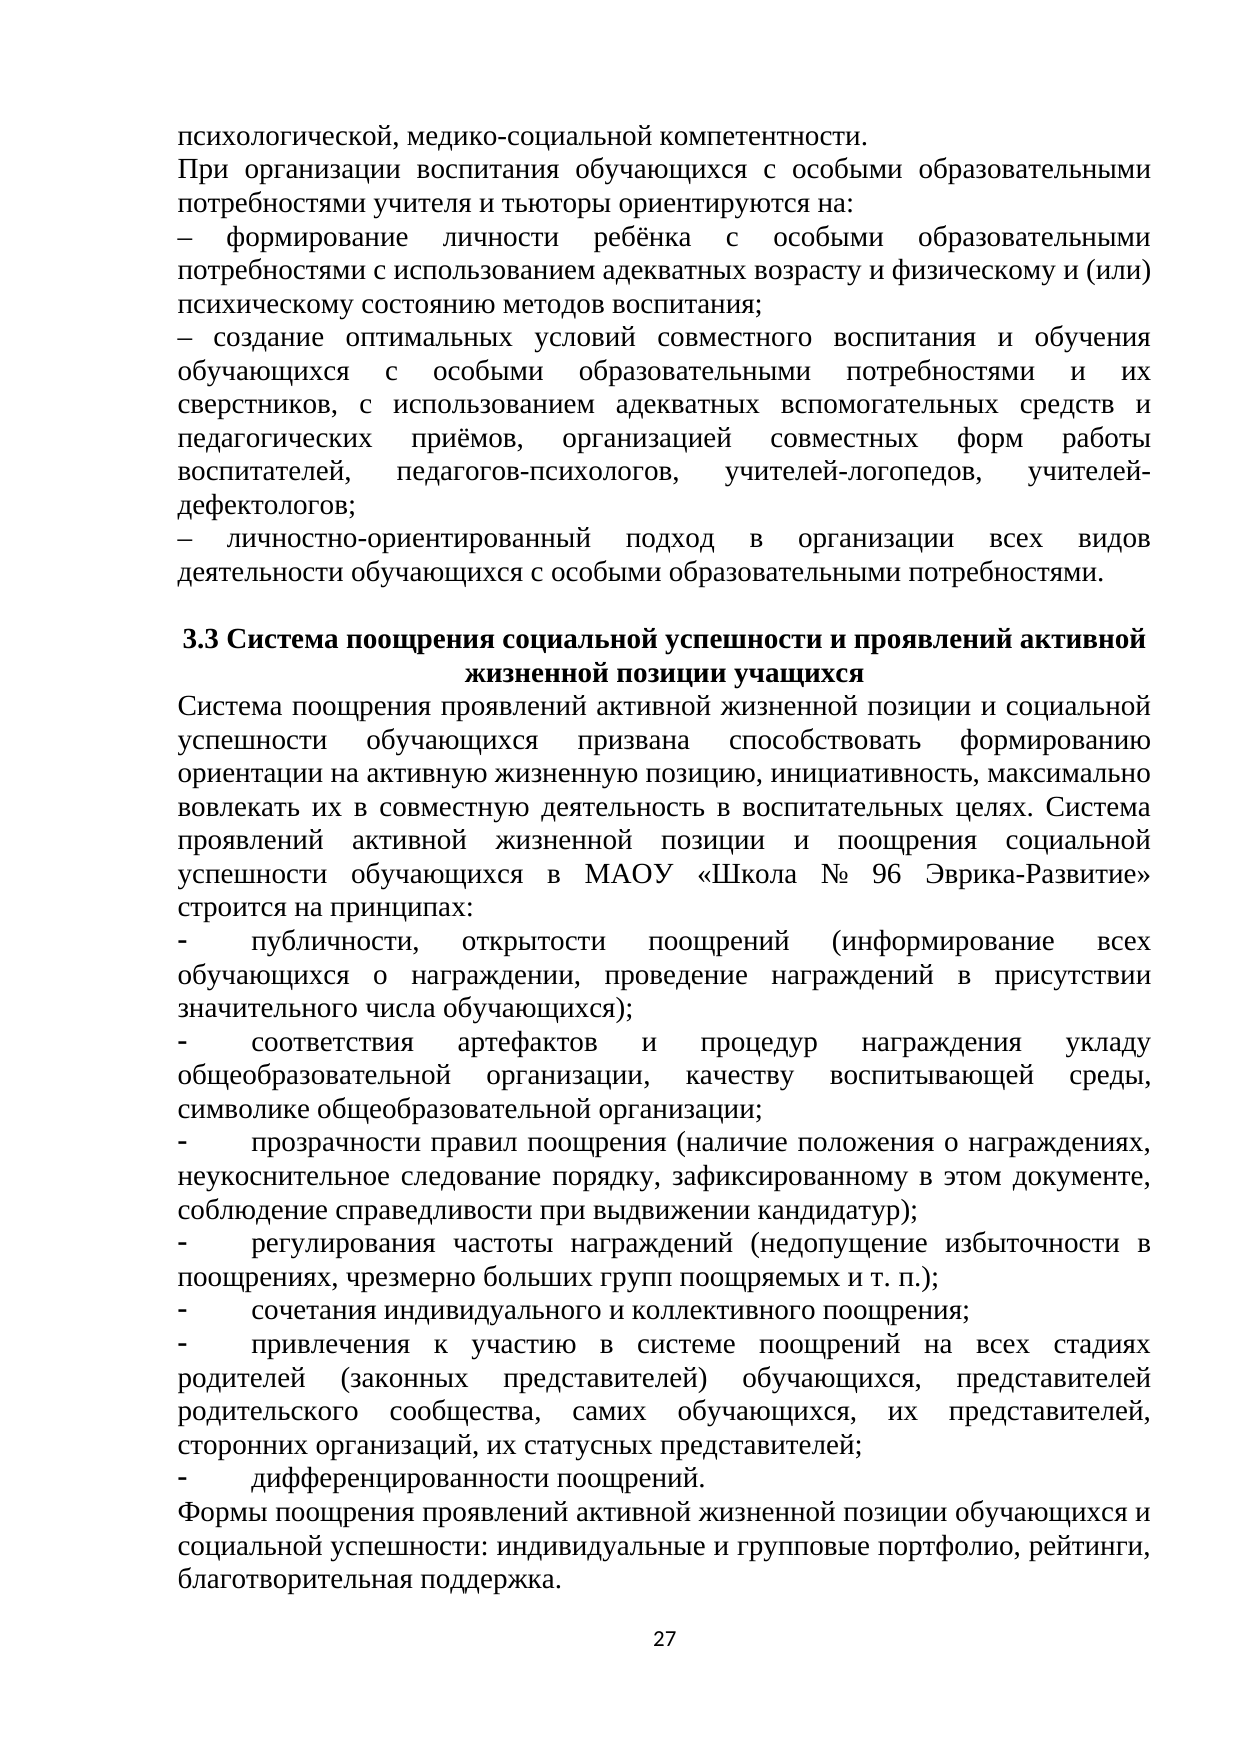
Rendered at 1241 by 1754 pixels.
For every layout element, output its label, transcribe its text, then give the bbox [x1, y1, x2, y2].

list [177, 118, 1152, 152]
list публичности, открытости поощрений (информирование всех обучающихся о награждении, проведение награждений в присутствии значительного числа обучающихся); [177, 923, 1152, 1024]
list дифференцированности поощрений. [177, 1460, 1152, 1494]
text – личностно-ориентированный подход в организации всех видов деятельности обучающихся с особыми образовательными потребностями. [177, 521, 1152, 588]
text – формирование личности ребёнка с особыми образовательными потребностями с использованием адекватных возрасту и физическому и (или) психическому состоянию методов воспитания; [177, 219, 1152, 319]
list прозрачности правил поощрения (наличие положения о награждениях, неукоснительное следование порядку, зафиксированному в этом документе, соблюдение справедливости при выдвижении кандидатур); [177, 1124, 1152, 1225]
text Формы поощрения проявлений активной жизненной позиции обучающихся и социальной успешности: индивидуальные и групповые портфолио, рейтинги, благотворительная поддержка. [177, 1494, 1152, 1595]
list привлечения к участию в системе поощрений на всех стадиях родителей (законных представителей) обучающихся, представителей родительского сообщества, самих обучающихся, их представителей, сторонних организаций, их статусных представителей; [177, 1326, 1152, 1460]
text При организации воспитания обучающихся с особыми образовательными потребностями учителя и тьюторы ориентируются на: [177, 152, 1152, 219]
text Система поощрения проявлений активной жизненной позиции и социальной успешности обучающихся призвана способствовать формированию ориентации на активную жизненную позицию, инициативность, максимально вовлекать их в совместную деятельность в воспитательных целях. Система проявлений активной жизненной позиции и поощрения социальной успешности обучающихся в МАОУ «Школа № 96 Эврика-Развитие» строится на принципах: [177, 688, 1152, 923]
text 3.3 Система поощрения социальной успешности и проявлений активной жизненной позиции учащихся [177, 621, 1152, 688]
list регулирования частоты награждений (недопущение избыточности в поощрениях, чрезмерно больших групп поощряемых и т. п.); [177, 1225, 1152, 1292]
list сочетания индивидуального и коллективного поощрения; [177, 1292, 1152, 1326]
list соответствия артефактов и процедур награждения укладу общеобразовательной организации, качеству воспитывающей среды, символике общеобразовательной организации; [177, 1024, 1152, 1124]
text – создание оптимальных условий совместного воспитания и обучения обучающихся с особыми образовательными потребностями и их сверстников, с использованием адекватных вспомогательных средств и педагогических приёмов, организацией совместных форм работы воспитателей, педагогов-психологов, учителей-логопедов, учителей-дефектологов; [177, 319, 1152, 521]
